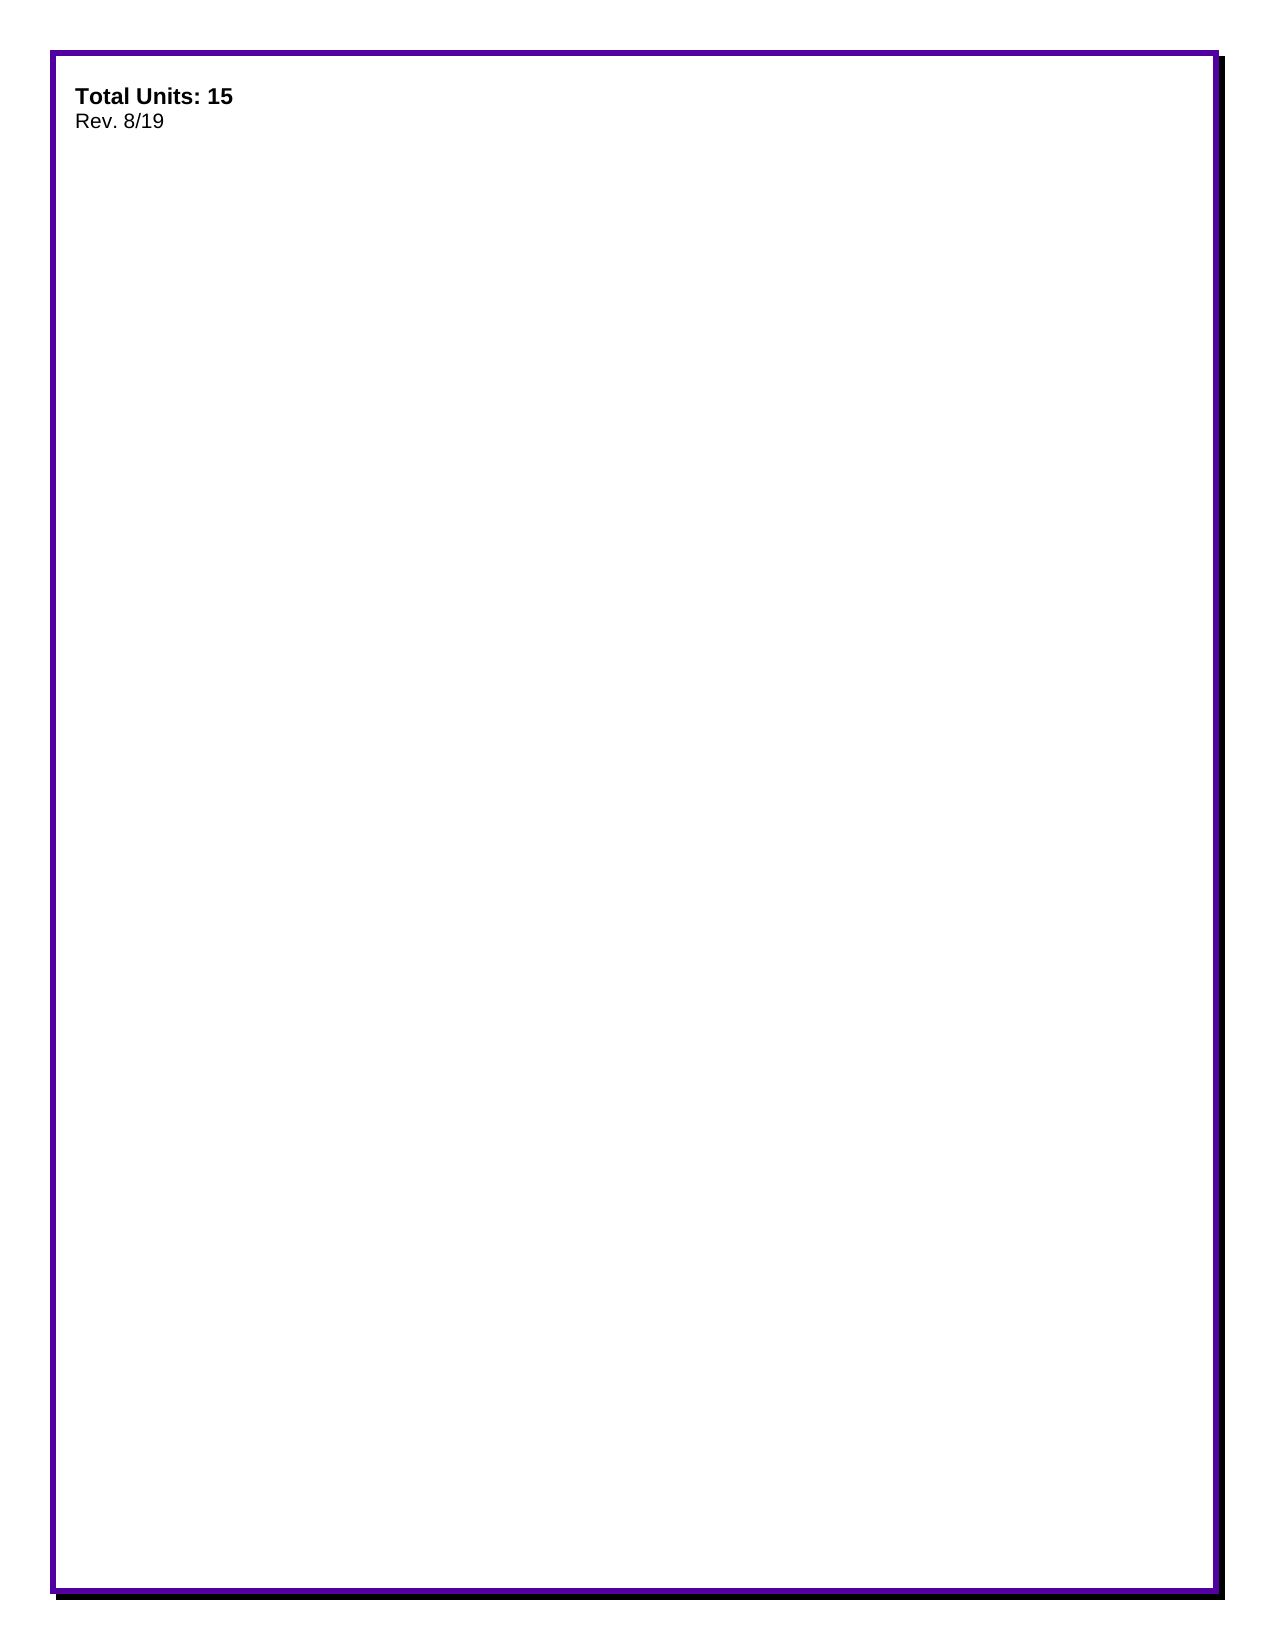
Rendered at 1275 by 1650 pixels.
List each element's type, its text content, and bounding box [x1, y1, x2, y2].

text Rev. 8/19 [75, 109, 1184, 133]
text Total Units: 15 [75, 83, 1184, 109]
